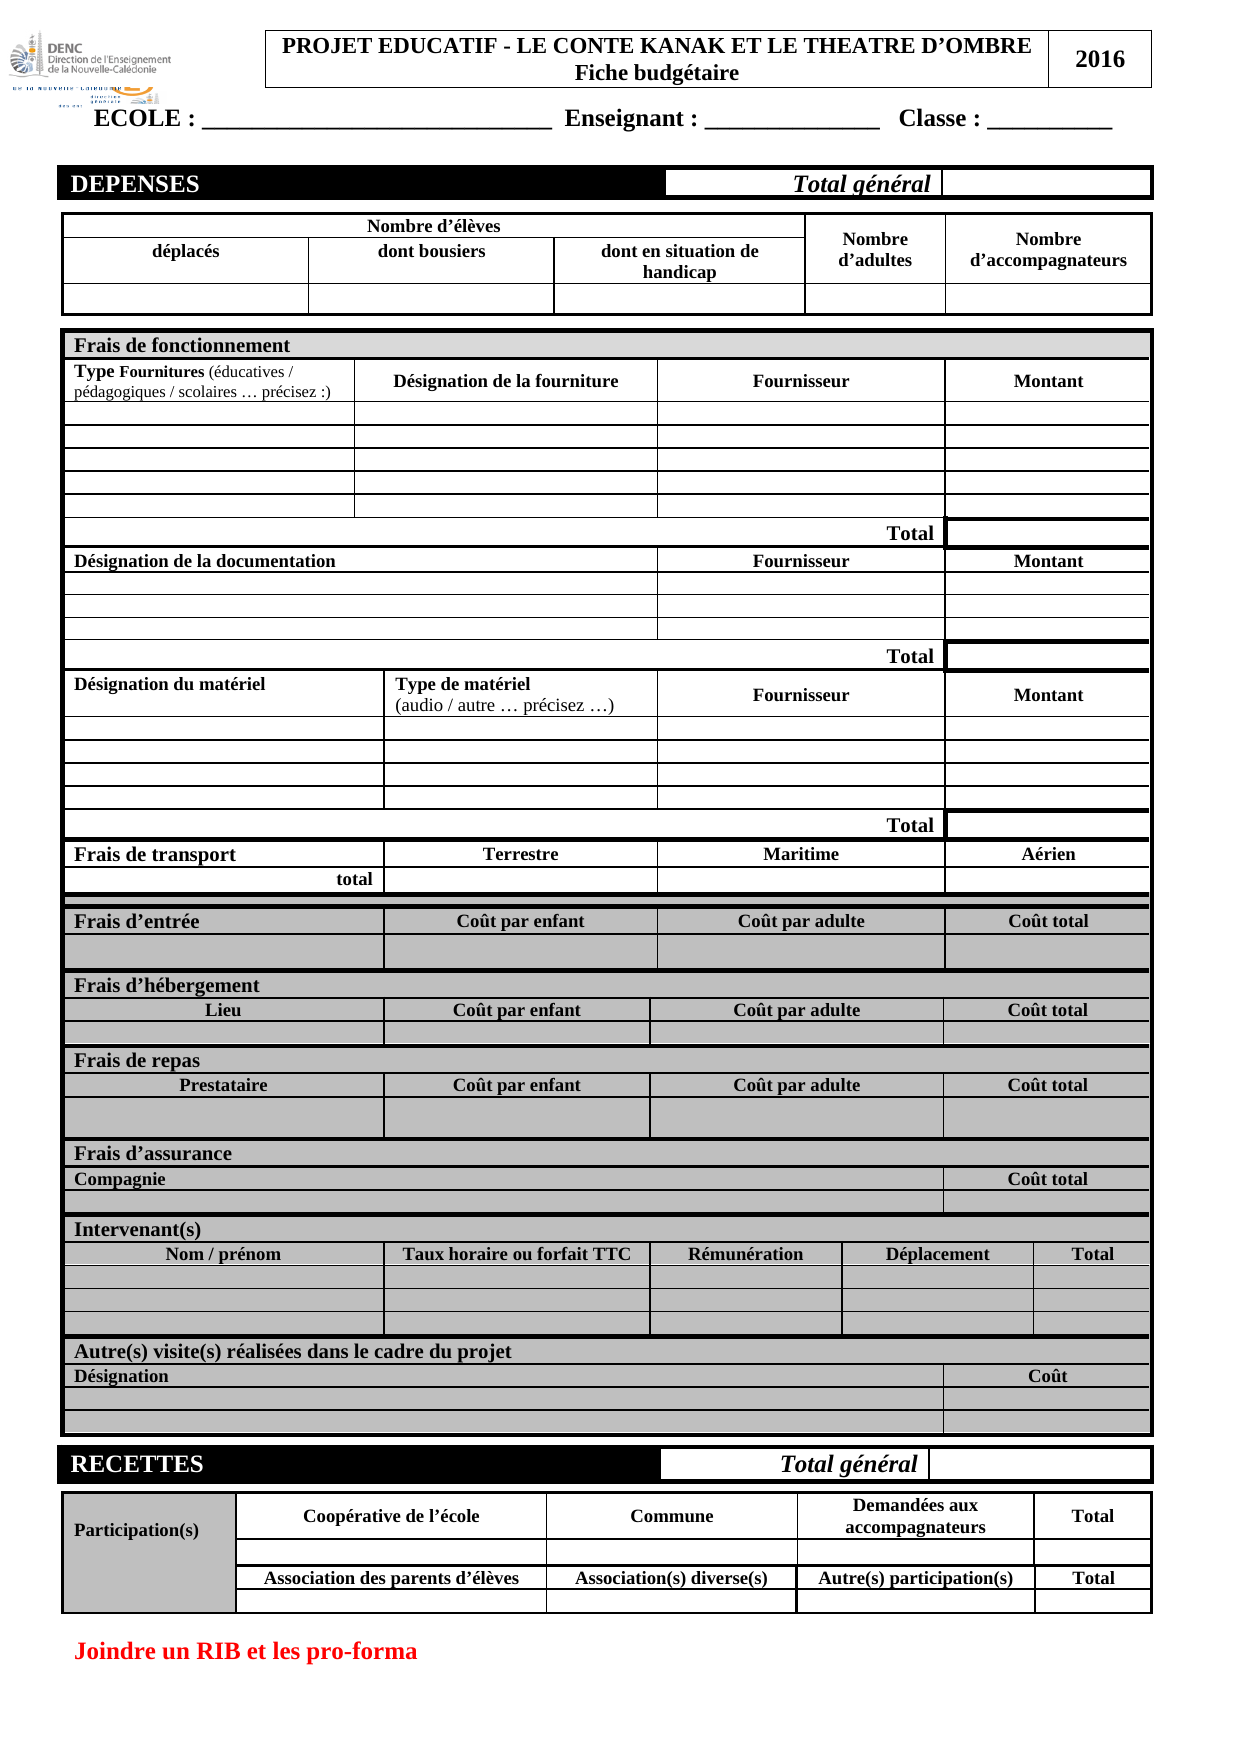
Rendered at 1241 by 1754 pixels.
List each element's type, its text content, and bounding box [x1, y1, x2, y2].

table_cell [65, 595, 657, 617]
table_cell [651, 1098, 943, 1137]
table_cell Désignation de la documentation [65, 548, 657, 571]
table_cell [1034, 1265, 1150, 1288]
table_cell [65, 573, 657, 594]
table_header DEPENSES [62, 170, 664, 195]
table_cell [946, 470, 1150, 493]
table_cell total [65, 868, 383, 892]
table_cell [651, 1289, 841, 1311]
table_cell [65, 1266, 383, 1288]
table_cell [385, 717, 657, 739]
table_cell [385, 1098, 649, 1137]
table_cell [798, 1590, 1034, 1612]
table_cell [658, 787, 944, 808]
table_header Total général [661, 1449, 928, 1479]
table_cell [946, 739, 1150, 762]
table_cell [385, 1266, 649, 1288]
table_cell [65, 618, 657, 639]
table_cell [651, 1022, 943, 1043]
table_cell [385, 1022, 649, 1043]
table_cell [946, 447, 1150, 470]
table_cell [806, 284, 945, 313]
table_header ECOLE : ____________________________ Enseignant : ______________ Classe : __________ [82, 104, 1158, 137]
table_cell [946, 284, 1150, 313]
table_header Demandées aux accompagnateurs [798, 1494, 1033, 1537]
table_cell [65, 741, 383, 762]
table_cell Type Fournitures (éducatives / pédagogiques / scolaires … précisez :) [65, 360, 354, 401]
table_cell [946, 493, 1150, 516]
table_cell [658, 472, 944, 493]
table_header Total [1035, 1494, 1150, 1537]
table_cell Terrestre [385, 842, 657, 866]
table_cell [355, 449, 657, 470]
table_cell [944, 1189, 1150, 1212]
table_cell Total [65, 518, 943, 545]
table_header [943, 170, 1150, 195]
table_cell [65, 1388, 943, 1409]
table_cell [65, 1312, 383, 1334]
table_cell [944, 1020, 1150, 1043]
table_cell [385, 1312, 649, 1334]
table_cell [944, 1386, 1150, 1409]
table_cell [65, 717, 383, 739]
table_cell Désignation du matériel [65, 671, 383, 716]
table_cell [944, 1409, 1150, 1432]
table_cell [65, 1022, 383, 1043]
table_cell [65, 449, 354, 470]
table_cell Total [65, 640, 943, 668]
table_cell Frais d’entrée [65, 909, 383, 933]
table_cell [65, 1289, 383, 1311]
table_cell [658, 495, 944, 516]
table_cell dont bousiers [309, 238, 553, 283]
table_cell [658, 764, 944, 785]
table_cell déplacés [64, 238, 308, 283]
table_cell Intervenant(s) [65, 1212, 1150, 1241]
table_cell Frais de repas [65, 1044, 1150, 1072]
table_cell Coût par enfant [385, 909, 657, 933]
table_cell Maritime [658, 842, 944, 866]
table_cell [547, 1540, 797, 1564]
table_cell Coût par adulte [651, 1074, 943, 1096]
table_cell [385, 764, 657, 785]
table_cell Prestataire [65, 1074, 383, 1096]
table_cell Coût [944, 1363, 1150, 1386]
table_cell [355, 402, 657, 424]
table_cell Total [65, 810, 943, 837]
table_header [930, 1449, 1150, 1479]
table_cell [65, 1098, 383, 1137]
table_cell [948, 808, 1150, 837]
table_cell [65, 764, 383, 785]
table_cell Rémunération [651, 1243, 841, 1264]
table_cell Fournisseur [658, 360, 944, 401]
table_cell [65, 426, 354, 447]
table_cell [658, 717, 944, 739]
table_cell [948, 516, 1150, 545]
table_cell Total [1034, 1241, 1150, 1264]
table_cell Montant [946, 357, 1150, 401]
table_cell [1034, 1288, 1150, 1311]
table_header Frais de fonctionnement [65, 333, 1150, 357]
table_cell [1034, 1311, 1150, 1334]
table_cell Compagnie [65, 1168, 943, 1189]
picture [7, 29, 181, 121]
table_cell [651, 1266, 841, 1288]
table_header Total général [666, 170, 941, 195]
table_cell [843, 1312, 1033, 1334]
table_header Commune [547, 1494, 797, 1537]
table_cell Nom / prénom [65, 1243, 383, 1264]
table_cell [651, 1312, 841, 1334]
table_cell [658, 868, 944, 892]
table_header Nombre d’élèves [64, 215, 804, 237]
table_cell [1035, 1540, 1150, 1564]
table_cell [658, 618, 944, 639]
table_cell [658, 402, 944, 424]
table_cell [385, 1289, 649, 1311]
table_cell [385, 787, 657, 808]
table_cell Total [1036, 1567, 1150, 1588]
table_cell Coût par enfant [385, 999, 649, 1020]
table_cell Taux horaire ou forfait TTC [385, 1243, 649, 1264]
table_cell Frais d’assurance [65, 1137, 1150, 1165]
table_cell Désignation [65, 1365, 943, 1386]
table_cell [65, 935, 383, 968]
table_cell [555, 284, 804, 313]
table_cell [798, 1540, 1033, 1564]
table_cell Autre(s) visite(s) réalisées dans le cadre du projet [65, 1334, 1150, 1363]
table_cell [944, 1096, 1150, 1137]
table_cell Montant [946, 668, 1150, 716]
table_cell [309, 284, 553, 313]
table_cell Autre(s) participation(s) [798, 1567, 1034, 1588]
table_cell [946, 571, 1150, 594]
table_cell Fournisseur [658, 671, 944, 716]
table_cell Coût par adulte [651, 999, 943, 1020]
table_cell [946, 401, 1150, 424]
table_cell Coût par adulte [658, 909, 944, 933]
table_cell Déplacement [843, 1243, 1033, 1264]
table_cell dont en situation de handicap [555, 238, 804, 283]
table_cell [946, 762, 1150, 785]
table_cell Association des parents d’élèves [237, 1567, 546, 1588]
table_cell Type de matériel (audio / autre … précisez …) [385, 671, 657, 716]
table_cell [64, 284, 308, 313]
table_cell Coût total [946, 904, 1150, 933]
table_cell [65, 1411, 943, 1432]
table_cell [65, 1191, 943, 1212]
table_cell Coût total [944, 1165, 1150, 1189]
table_header Nombre d’adultes [806, 215, 945, 283]
table_cell [658, 573, 944, 594]
table_cell [385, 935, 657, 968]
table_cell [946, 933, 1150, 968]
table_cell [237, 1540, 546, 1564]
table_cell [658, 595, 944, 617]
table_cell [946, 617, 1150, 639]
table_header Coopérative de l’école [237, 1494, 546, 1537]
table_cell [843, 1289, 1033, 1311]
table_cell [355, 426, 657, 447]
text Joindre un RIB et les pro-forma [74, 1636, 1092, 1664]
table_cell [237, 1590, 546, 1612]
table_cell Montant [946, 545, 1150, 571]
table_cell [948, 639, 1150, 668]
table_cell [65, 472, 354, 493]
table_header RECETTES [62, 1449, 659, 1479]
table_cell [355, 495, 657, 516]
table_cell Coût par enfant [385, 1074, 649, 1096]
table_cell [946, 594, 1150, 617]
table_cell [658, 426, 944, 447]
table_cell [946, 716, 1150, 739]
table_cell [65, 892, 1150, 904]
table_cell [1036, 1590, 1150, 1612]
table_cell Lieu [65, 999, 383, 1020]
table_cell Fournisseur [658, 548, 944, 571]
table_cell [65, 402, 354, 424]
table_cell Coût total [944, 997, 1150, 1020]
table_header Participation(s) [64, 1494, 235, 1612]
table_header Nombre d’accompagnateurs [946, 215, 1150, 283]
table_cell Frais d’hébergement [65, 968, 1150, 997]
table_cell Frais de transport [65, 842, 383, 866]
table_cell [658, 935, 944, 968]
table_cell [547, 1590, 795, 1612]
table_cell [385, 741, 657, 762]
table_cell Aérien [946, 837, 1150, 866]
table_cell [946, 424, 1150, 447]
table_cell [946, 785, 1150, 808]
table_cell [658, 449, 944, 470]
table_cell [946, 866, 1150, 892]
table_cell [65, 495, 354, 516]
table_cell [65, 787, 383, 808]
table_cell [355, 472, 657, 493]
table_cell Coût total [944, 1072, 1150, 1096]
table_cell Association(s) diverse(s) [547, 1567, 795, 1588]
table_cell Désignation de la fourniture [355, 360, 657, 401]
table_cell [658, 741, 944, 762]
table_cell [843, 1266, 1033, 1288]
table_cell [385, 868, 657, 892]
